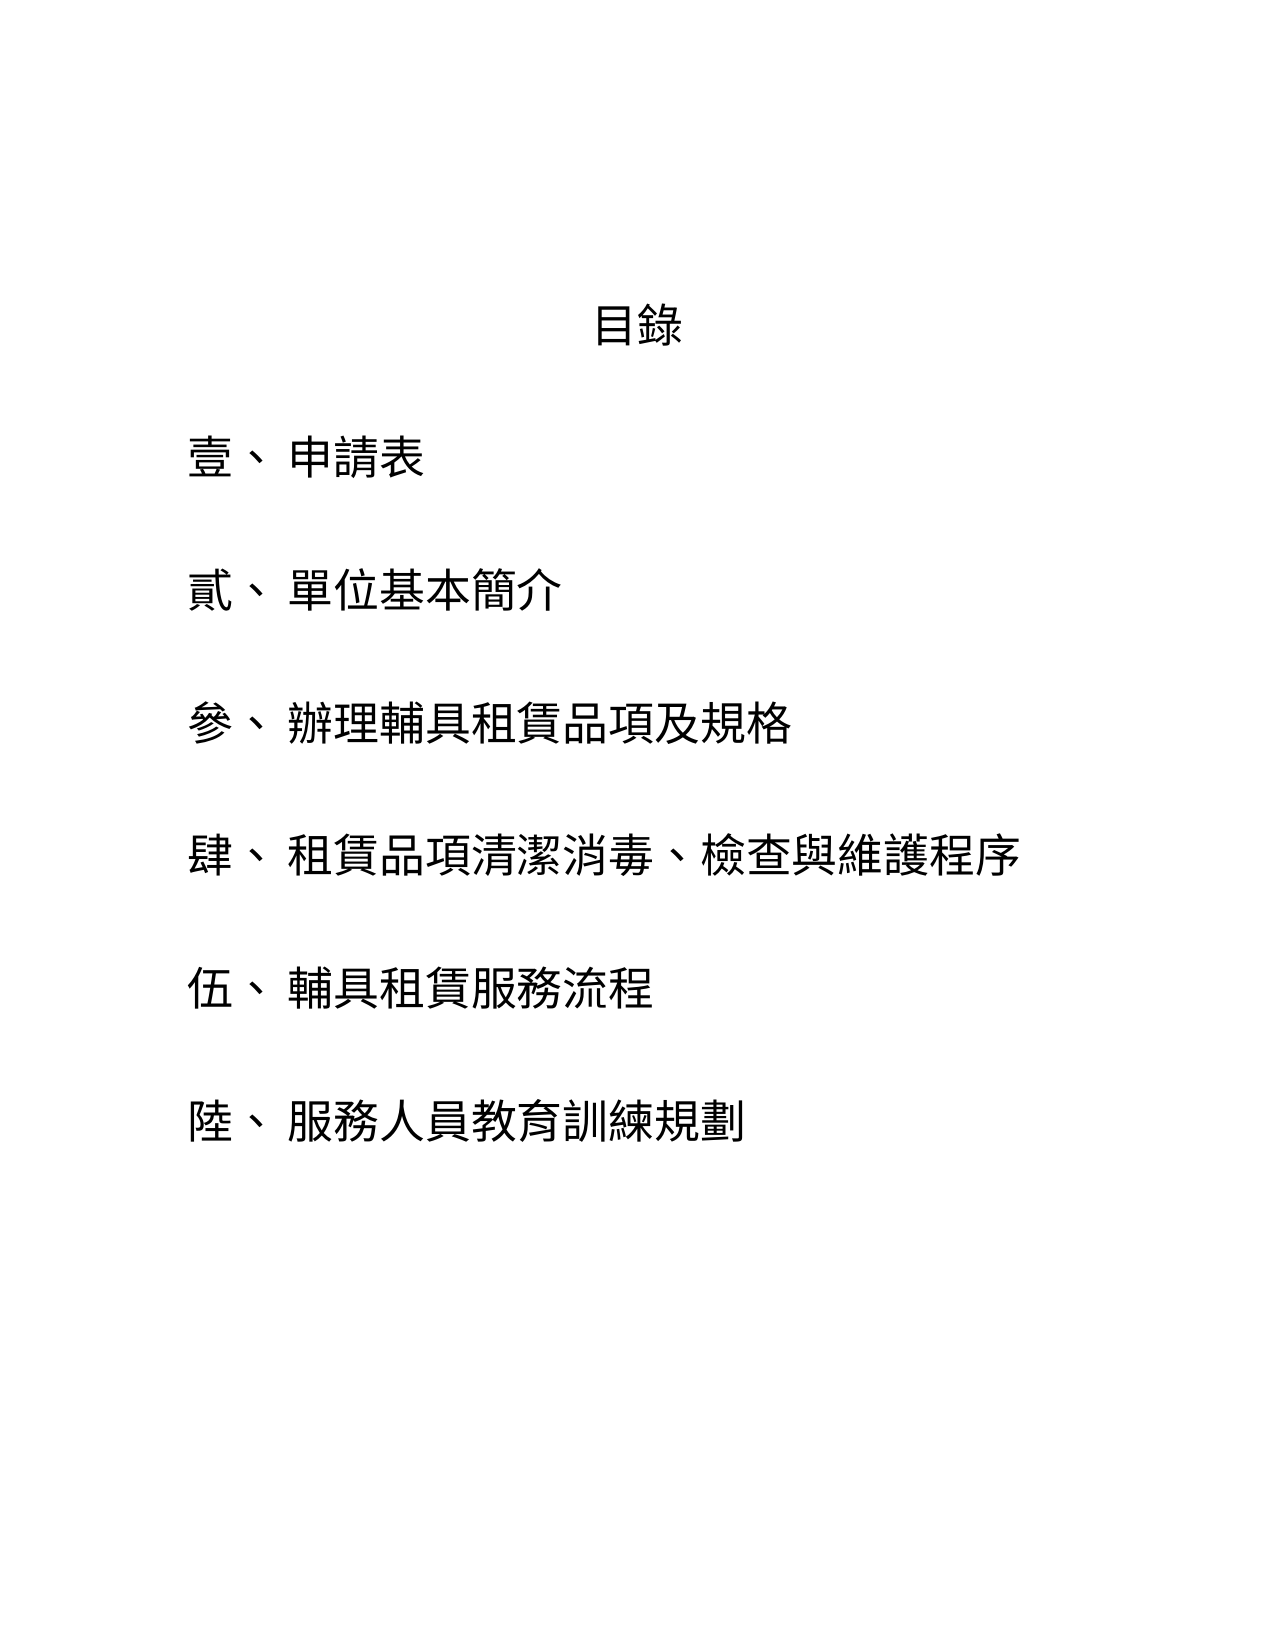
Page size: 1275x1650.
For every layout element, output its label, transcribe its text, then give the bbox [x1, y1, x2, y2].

list 輔具租賃服務流程 [187, 952, 1087, 1019]
text 目錄 [187, 289, 1087, 355]
list 辦理輔具租賃品項及規格 [187, 687, 1087, 753]
list 租賃品項清潔消毒、檢查與維護程序 [187, 820, 1087, 886]
list 申請表 [187, 422, 1087, 488]
list 服務人員教育訓練規劃 [187, 1085, 1087, 1151]
list 單位基本簡介 [187, 554, 1087, 621]
